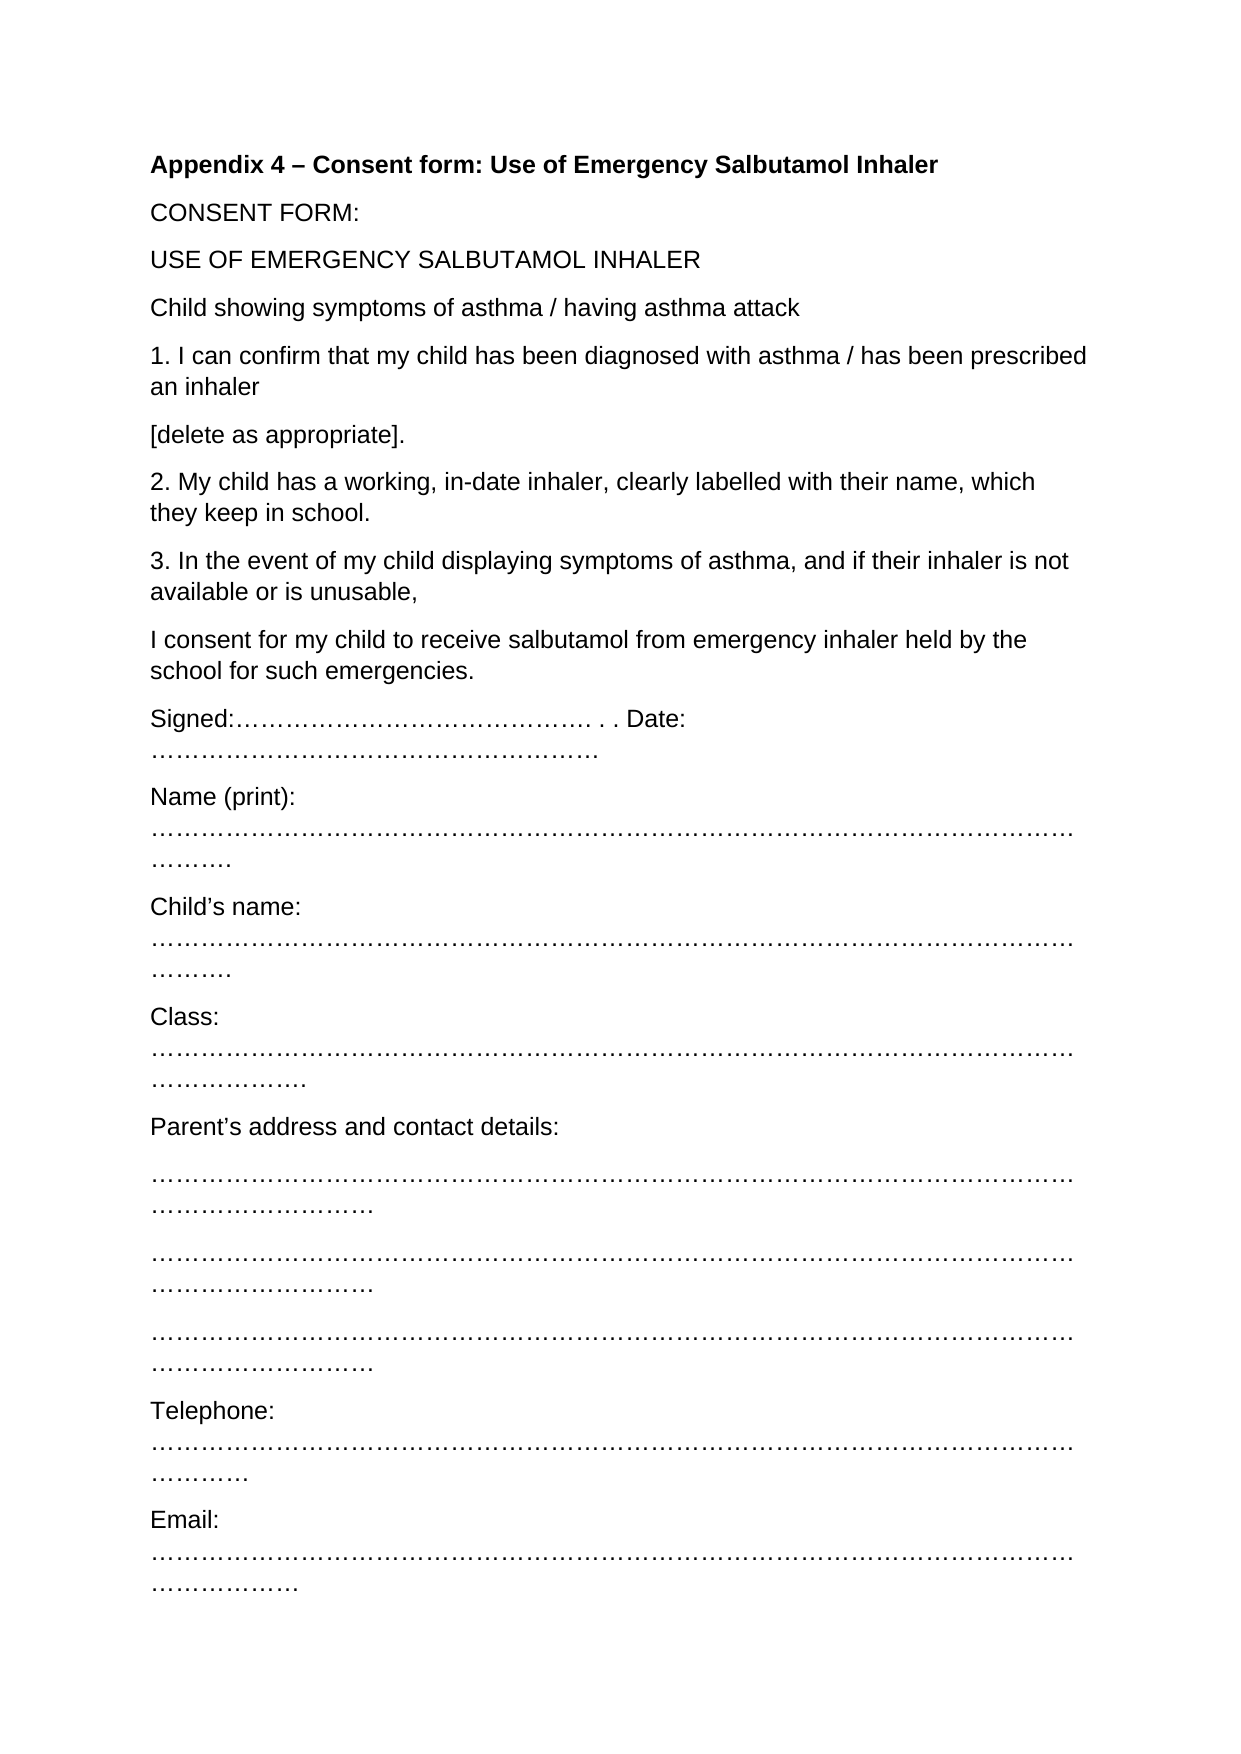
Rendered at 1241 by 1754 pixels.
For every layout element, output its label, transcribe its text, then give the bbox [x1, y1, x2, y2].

text ………………………………………………………………………………………………………………………… [150, 1159, 1090, 1219]
text USE OF EMERGENCY SALBUTAMOL INHALER [150, 245, 1090, 274]
text I consent for my child to receive salbutamol from emergency inhaler held by the school for such emergencies. [150, 625, 1090, 684]
text Appendix 4 – Consent form: Use of Emergency Salbutamol Inhaler [150, 150, 1090, 179]
text Telephone:…………………………………………………………………………………………………………… [150, 1396, 1090, 1486]
text ………………………………………………………………………………………………………………………… [150, 1238, 1090, 1298]
text Email:………………………………………………………………………………………………………………… [150, 1505, 1090, 1596]
text Child showing symptoms of asthma / having asthma attack [150, 293, 1090, 322]
text 1. I can confirm that my child has been diagnosed with asthma / has been prescribed an inhaler [150, 341, 1090, 401]
text Child’s name:…………………………………………………………………………………………………………. [150, 892, 1090, 983]
text 3. In the event of my child displaying symptoms of asthma, and if their inhaler is not available or is unusable, [150, 546, 1090, 606]
text CONSENT FORM: [150, 198, 1090, 226]
text Signed:……………………………………. . . Date:……………………………………………… [150, 703, 1090, 763]
text Name (print):…………………………………………………………………………………………………………. [150, 782, 1090, 873]
text 2. My child has a working, in-date inhaler, clearly labelled with their name, which they keep in school. [150, 467, 1090, 527]
text [delete as appropriate]. [150, 419, 1090, 448]
text Parent’s address and contact details: [150, 1112, 1090, 1140]
text Class:…………………………………………………………………………………………………………………. [150, 1002, 1090, 1093]
text ………………………………………………………………………………………………………………………… [150, 1317, 1090, 1377]
